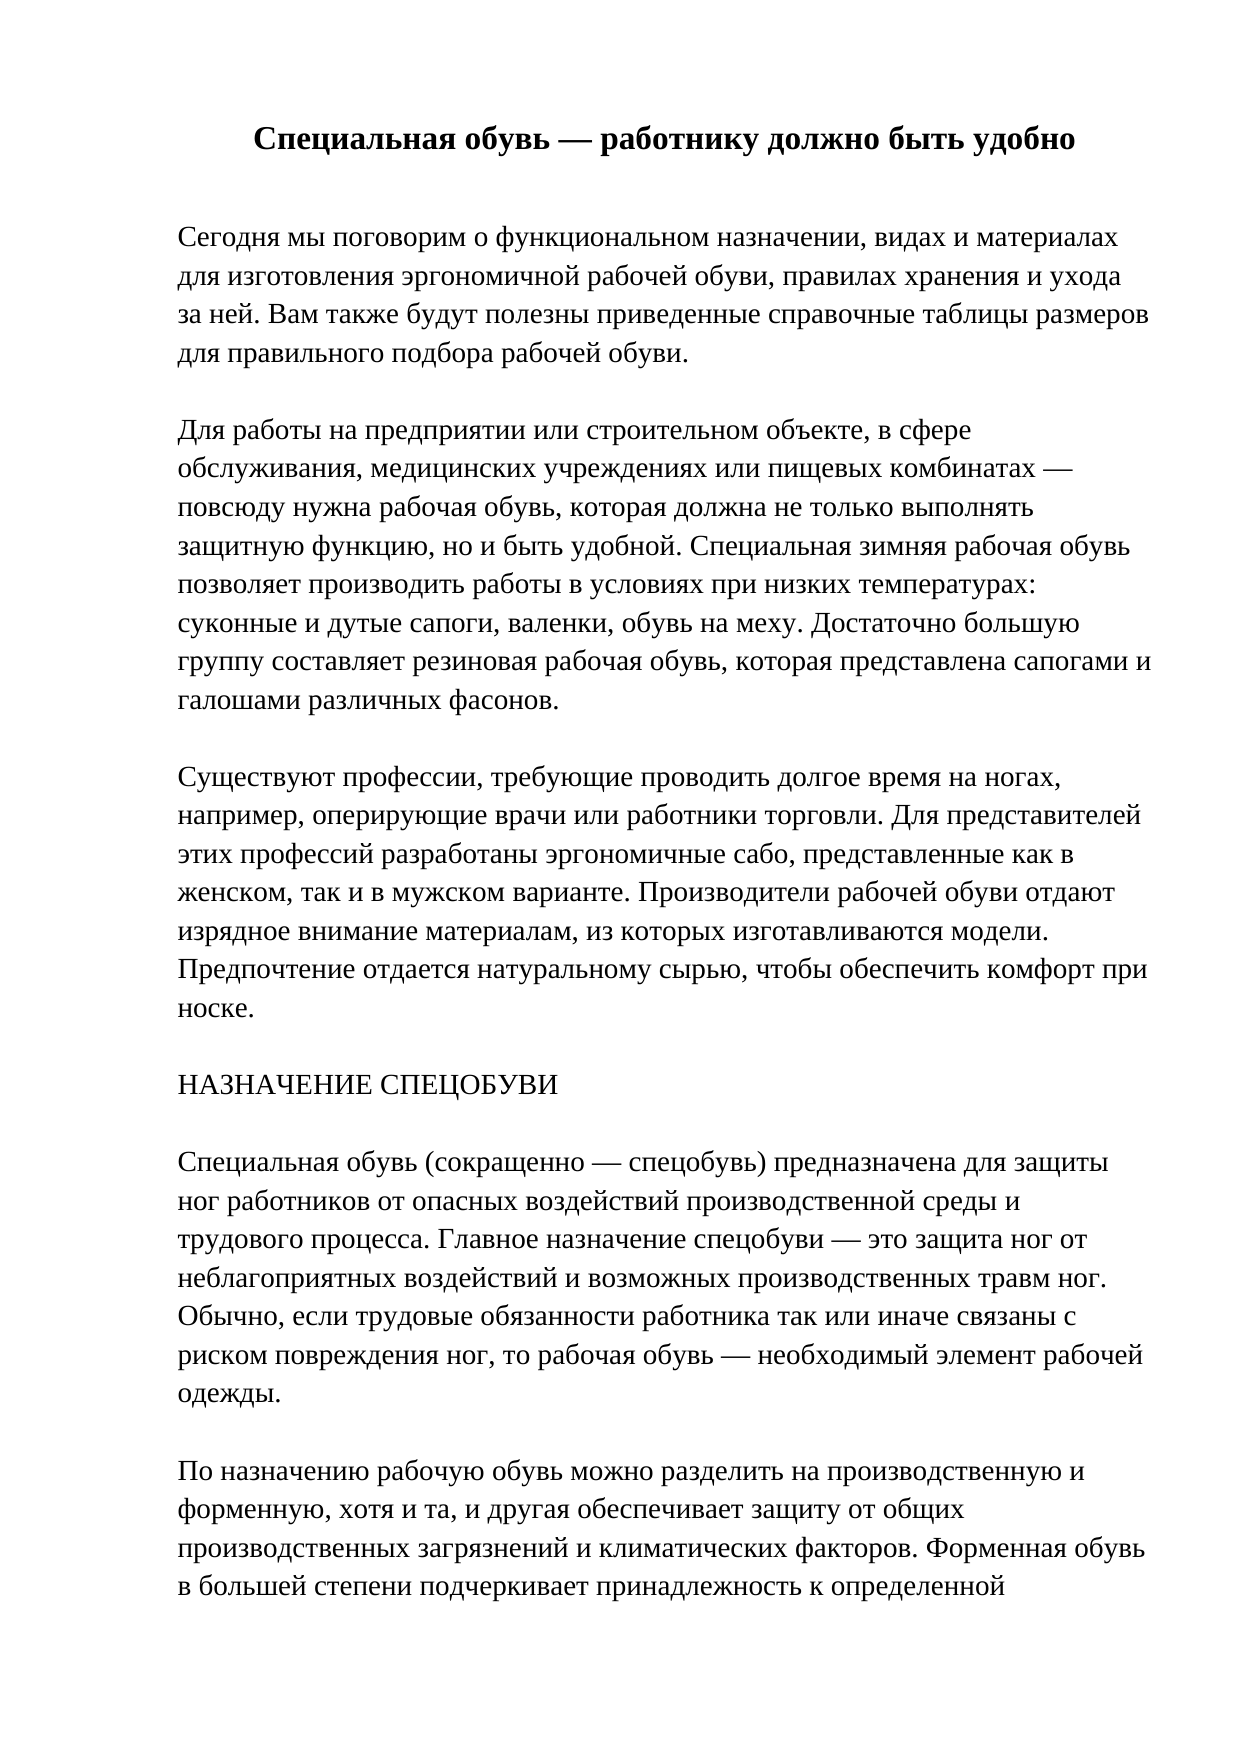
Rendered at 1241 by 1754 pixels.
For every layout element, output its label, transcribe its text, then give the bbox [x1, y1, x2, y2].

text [177, 186, 1152, 1602]
text Специальная обувь — работнику должно быть удобно [177, 118, 1152, 156]
